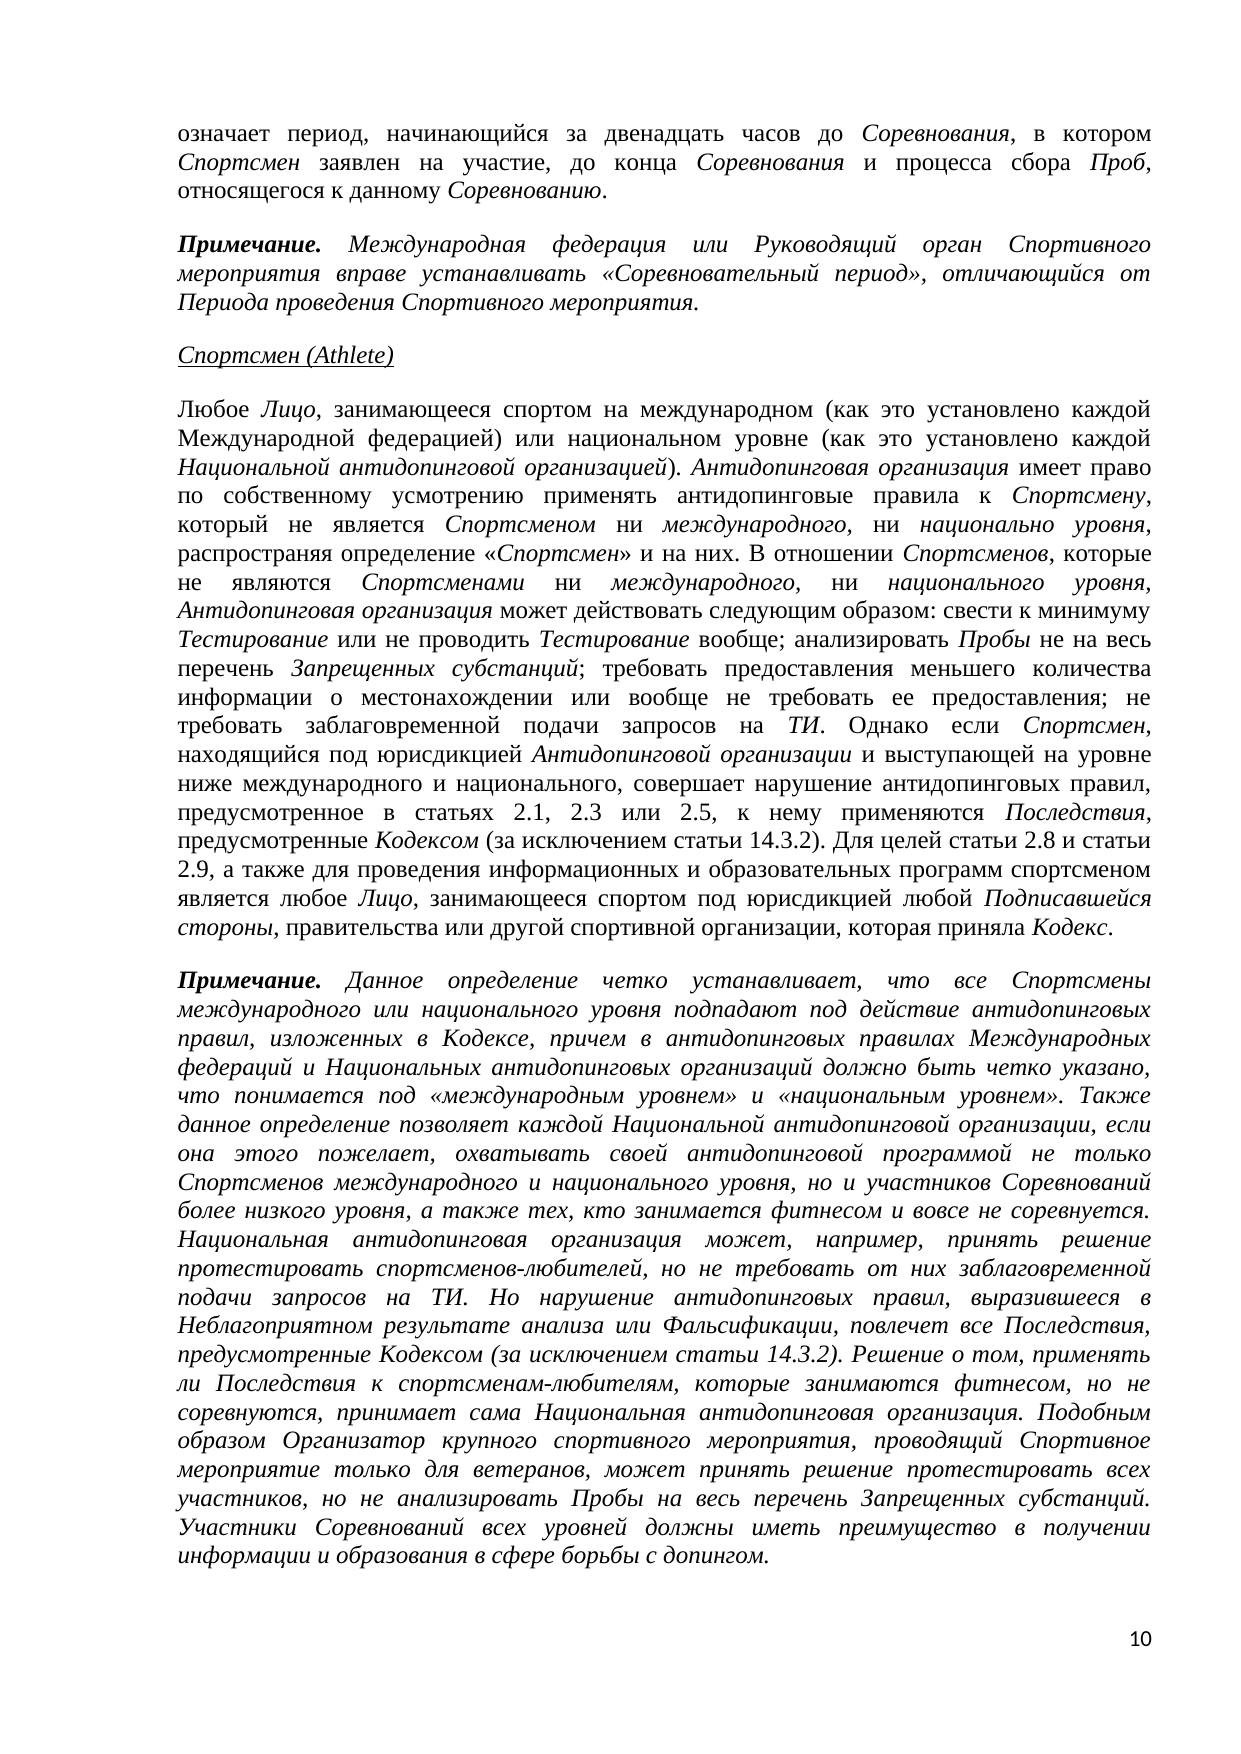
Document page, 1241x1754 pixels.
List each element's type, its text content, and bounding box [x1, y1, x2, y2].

text Примечание. Данное определение четко устанавливает, что все Спортсмены международного или национального уровня подпадают под действие антидопинговых правил, изложенных в Кодексе, причем в антидопинговых правилах Международных федераций и Национальных антидопинговых организаций должно быть четко указано, что понимается под «международным уровнем» и «национальным уровнем». Также данное определение позволяет каждой Национальной антидопинговой организации, если она этого пожелает, охватывать своей антидопинговой программой не только Спортсменов международного и национального уровня, но и участников Соревнований более низкого уровня, а также тех, кто занимается фитнесом и вовсе не соревнуется. Национальная антидопинговая организация может, например, принять решение протестировать спортсменов-любителей, но не требовать от них заблаговременной подачи запросов на ТИ. Но нарушение антидопинговых правил, выразившееся в Неблагоприятном результате анализа или Фальсификации, повлечет все Последствия, предусмотренные Кодексом (за исключением статьи 14.3.2). Решение о том, применять ли Последствия к спортсменам-любителям, которые занимаются фитнесом, но не соревнуются, принимает сама Национальная антидопинговая организация. Подобным образом Организатор крупного спортивного мероприятия, проводящий Спортивное мероприятие только для ветеранов, может принять решение протестировать всех участников, но не анализировать Пробы на весь перечень Запрещенных субстанций. Участники Соревнований всех уровней должны иметь преимущество в получении информации и образования в сфере борьбы с допингом. [177, 966, 1152, 1569]
text Примечание. Международная федерация или Руководящий орган Спортивного мероприятия вправе устанавливать «Соревновательный период», отличающийся от Периода проведения Спортивного мероприятия. [177, 229, 1152, 316]
text Любое Лицо, занимающееся спортом на международном (как это установлено каждой Международной федерацией) или национальном уровне (как это установлено каждой Национальной антидопинговой организацией). Антидопинговая организация имеет право по собственному усмотрению применять антидопинговые правила к Спортсмену, который не является Спортсменом ни международного, ни национально уровня, распространяя определение «Спортсмен» и на них. В отношении Спортсменов, которые не являются Спортсменами ни международного, ни национального уровня, Антидопинговая организация может действовать следующим образом: свести к минимуму Тестирование или не проводить Тестирование вообще; анализировать Пробы не на весь перечень Запрещенных субстанций; требовать предоставления меньшего количества информации о местонахождении или вообще не требовать ее предоставления; не требовать заблаговременной подачи запросов на ТИ. Однако если Спортсмен, находящийся под юрисдикцией Антидопинговой организации и выступающей на уровне ниже международного и национального, совершает нарушение антидопинговых правил, предусмотренное в статьях 2.1, 2.3 или 2.5, к нему применяются Последствия, предусмотренные Кодексом (за исключением статьи 14.3.2). Для целей статьи 2.8 и статьи 2.9, а также для проведения информационных и образовательных программ спортсменом является любое Лицо, занимающееся спортом под юрисдикцией любой Подписавшейся стороны, правительства или другой спортивной организации, которая приняла Кодекс. [177, 394, 1152, 941]
text Спортсмен (Athlete) [177, 341, 1152, 369]
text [177, 118, 1152, 204]
